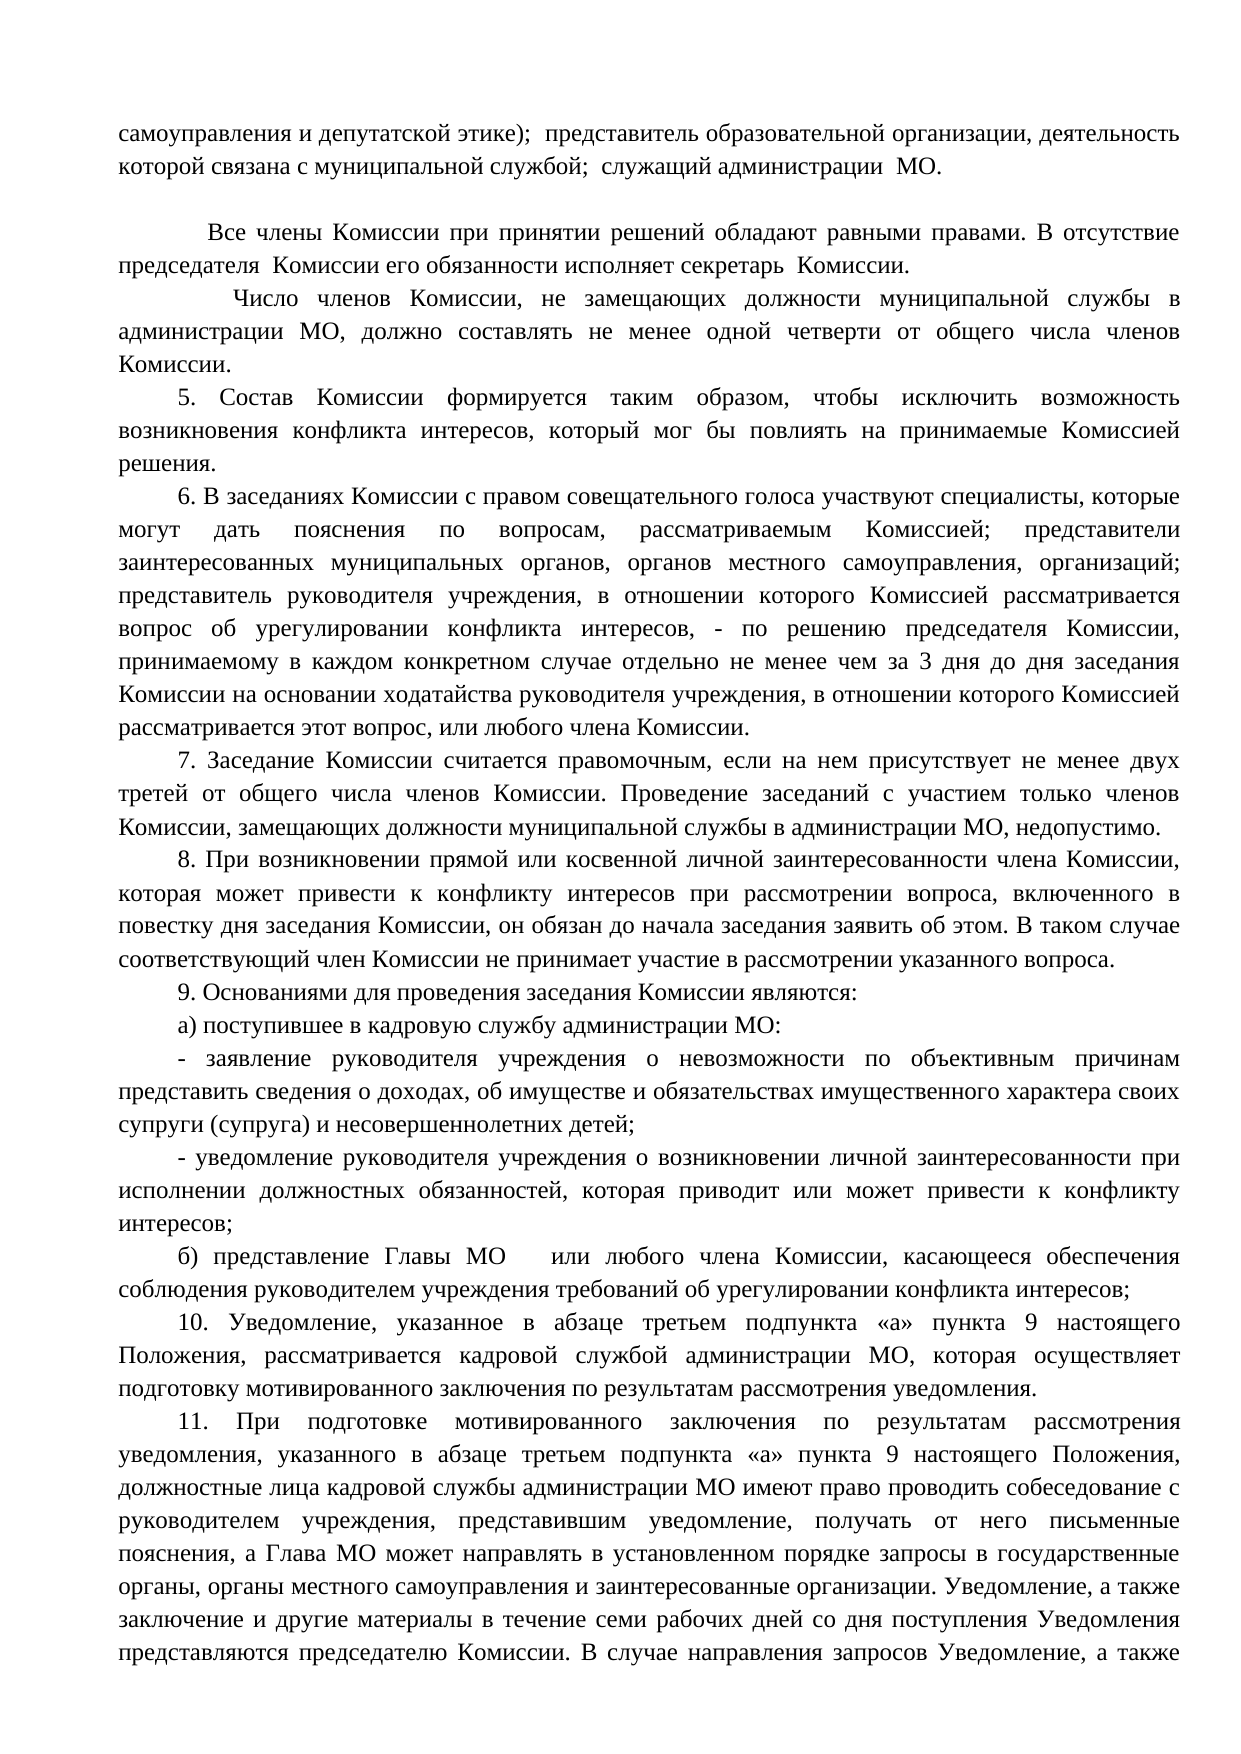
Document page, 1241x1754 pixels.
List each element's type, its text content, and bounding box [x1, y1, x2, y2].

text - заявление руководителя учреждения о невозможности по объективным причинам представить сведения о доходах, об имуществе и обязательствах имущественного характера своих супруги (супруга) и несовершеннолетних детей; [118, 1043, 1181, 1137]
text б) представление Главы МО или любого члена Комиссии, касающееся обеспечения соблюдения руководителем учреждения требований об урегулировании конфликта интересов; [118, 1241, 1181, 1303]
text 7. Заседание Комиссии считается правомочным, если на нем присутствует не менее двух третей от общего числа членов Комиссии. Проведение заседаний с участием только членов Комиссии, замещающих должности муниципальной службы в администрации МО, недопустимо. [118, 746, 1181, 840]
text 6. В заседаниях Комиссии с правом совещательного голоса участвуют специалисты, которые могут дать пояснения по вопросам, рассматриваемым Комиссией; представители заинтересованных муниципальных органов, органов местного самоуправления, организаций; представитель руководителя учреждения, в отношении которого Комиссией рассматривается вопрос об урегулировании конфликта интересов, - по решению председателя Комиссии, принимаемому в каждом конкретном случае отдельно не менее чем за 3 дня до дня заседания Комиссии на основании ходатайства руководителя учреждения, в отношении которого Комиссией рассматривается этот вопрос, или любого члена Комиссии. [118, 481, 1181, 741]
text - уведомление руководителя учреждения о возникновении личной заинтересованности при исполнении должностных обязанностей, которая приводит или может привести к конфликту интересов; [118, 1142, 1181, 1237]
text 8. При возникновении прямой или косвенной личной заинтересованности члена Комиссии, которая может привести к конфликту интересов при рассмотрении вопроса, включенного в повестку дня заседания Комиссии, он обязан до начала заседания заявить об этом. В таком случае соответствующий член Комиссии не принимает участие в рассмотрении указанного вопроса. [118, 844, 1181, 972]
text 9. Основаниями для проведения заседания Комиссии являются: [118, 977, 1181, 1005]
text 5. Состав Комиссии формируется таким образом, чтобы исключить возможность возникновения конфликта интересов, который мог бы повлиять на принимаемые Комиссией решения. [118, 382, 1181, 477]
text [118, 118, 1181, 180]
text Все члены Комиссии при принятии решений обладают равными правами. В отсутствие председателя Комиссии его обязанности исполняет секретарь Комиссии. [118, 217, 1181, 279]
text а) поступившее в кадровую службу администрации МО: [118, 1010, 1181, 1038]
text Число членов Комиссии, не замещающих должности муниципальной службы в администрации МО, должно составлять не менее одной четверти от общего числа членов Комиссии. [118, 283, 1181, 378]
text 10. Уведомление, указанное в абзаце третьем подпункта «а» пункта 9 настоящего Положения, рассматривается кадровой службой администрации МО, которая осуществляет подготовку мотивированного заключения по результатам рассмотрения уведомления. [118, 1307, 1181, 1402]
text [118, 1406, 1181, 1666]
